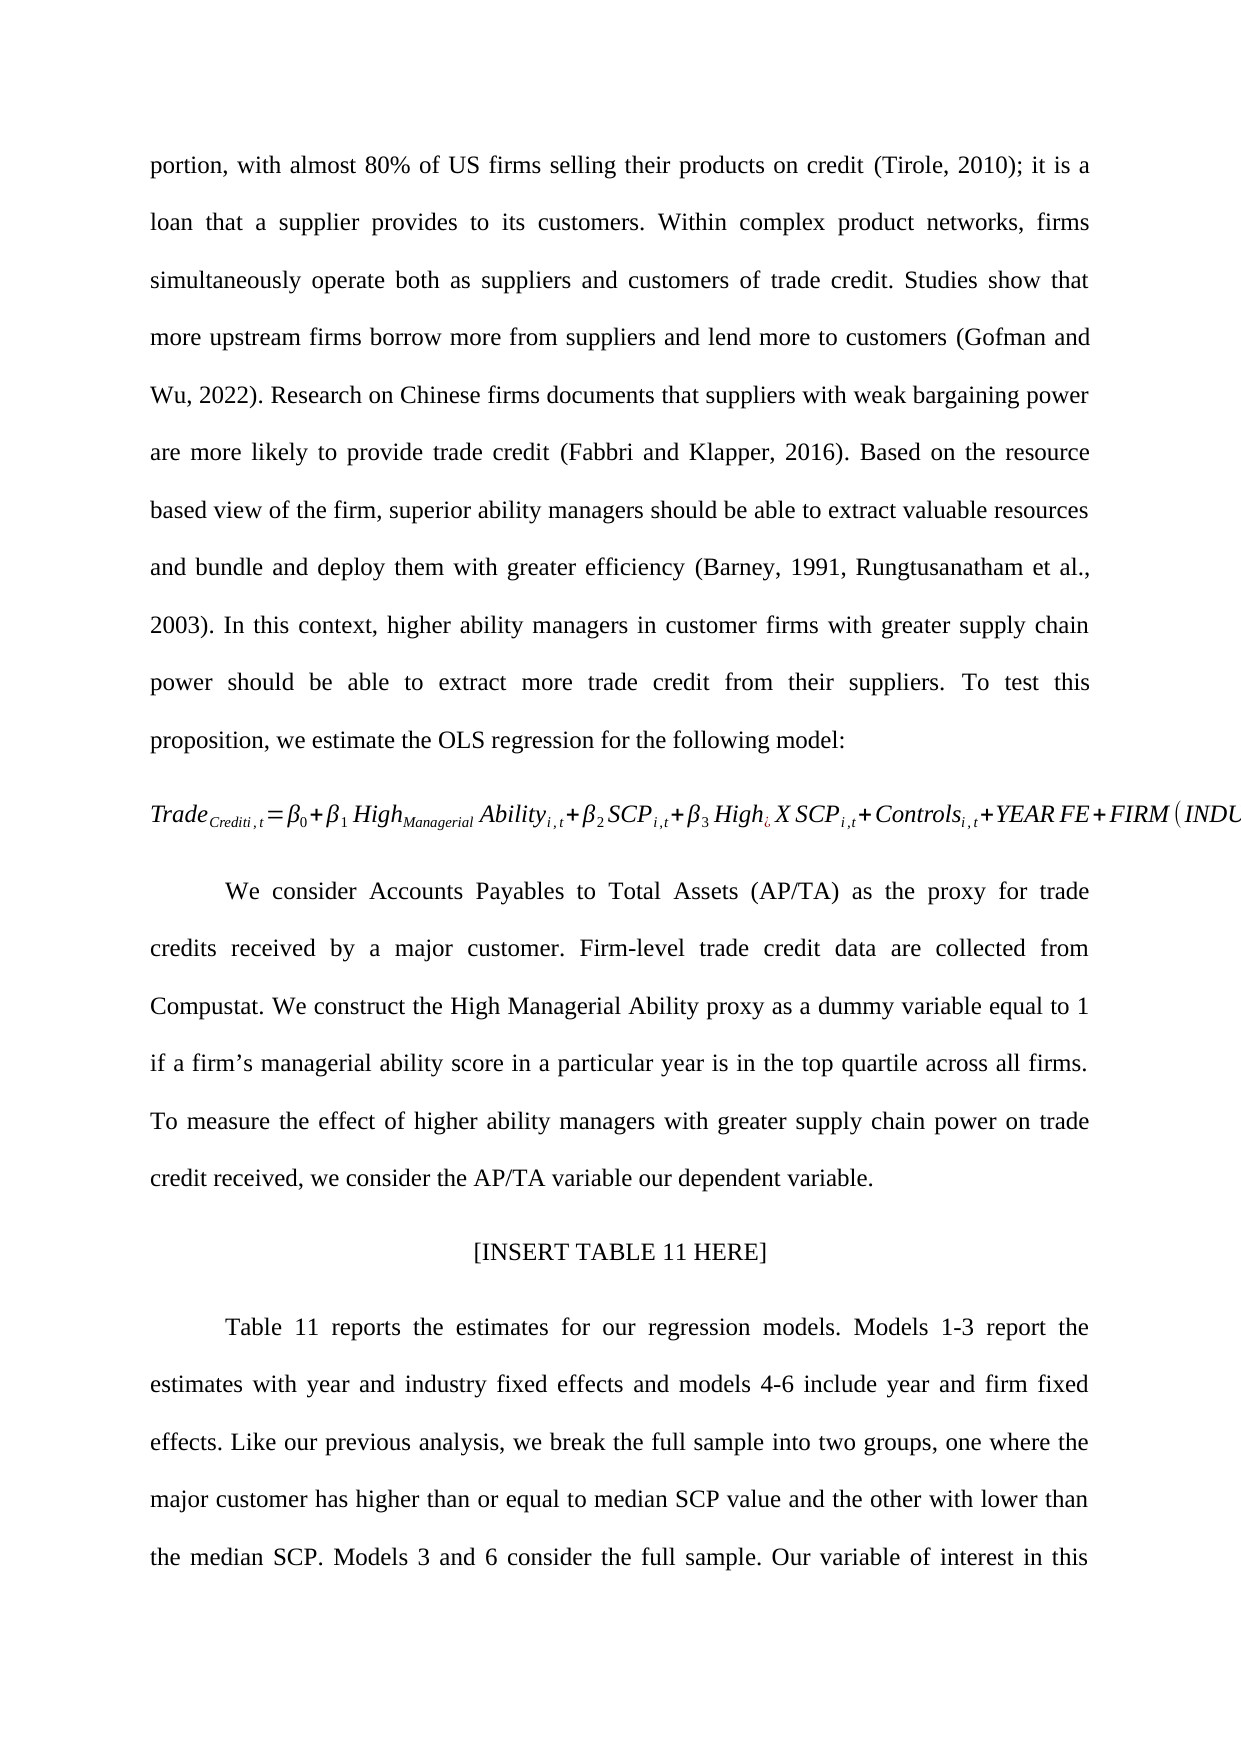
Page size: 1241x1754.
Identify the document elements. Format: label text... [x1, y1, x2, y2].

text [INSERT TABLE 11 HERE] [150, 1237, 1090, 1266]
text We consider Accounts Payables to Total Assets (AP/TA) as the proxy for trade credits received by a major customer. Firm-level trade credit data are collected from Compustat. We construct the High Managerial Ability proxy as a dummy variable equal to 1 if a firm’s managerial ability score in a particular year is in the top quartile across all firms. To measure the effect of higher ability managers with greater supply chain power on trade credit received, we consider the AP/TA variable our dependent variable. [150, 876, 1090, 1192]
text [150, 1312, 1090, 1570]
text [150, 150, 1090, 754]
